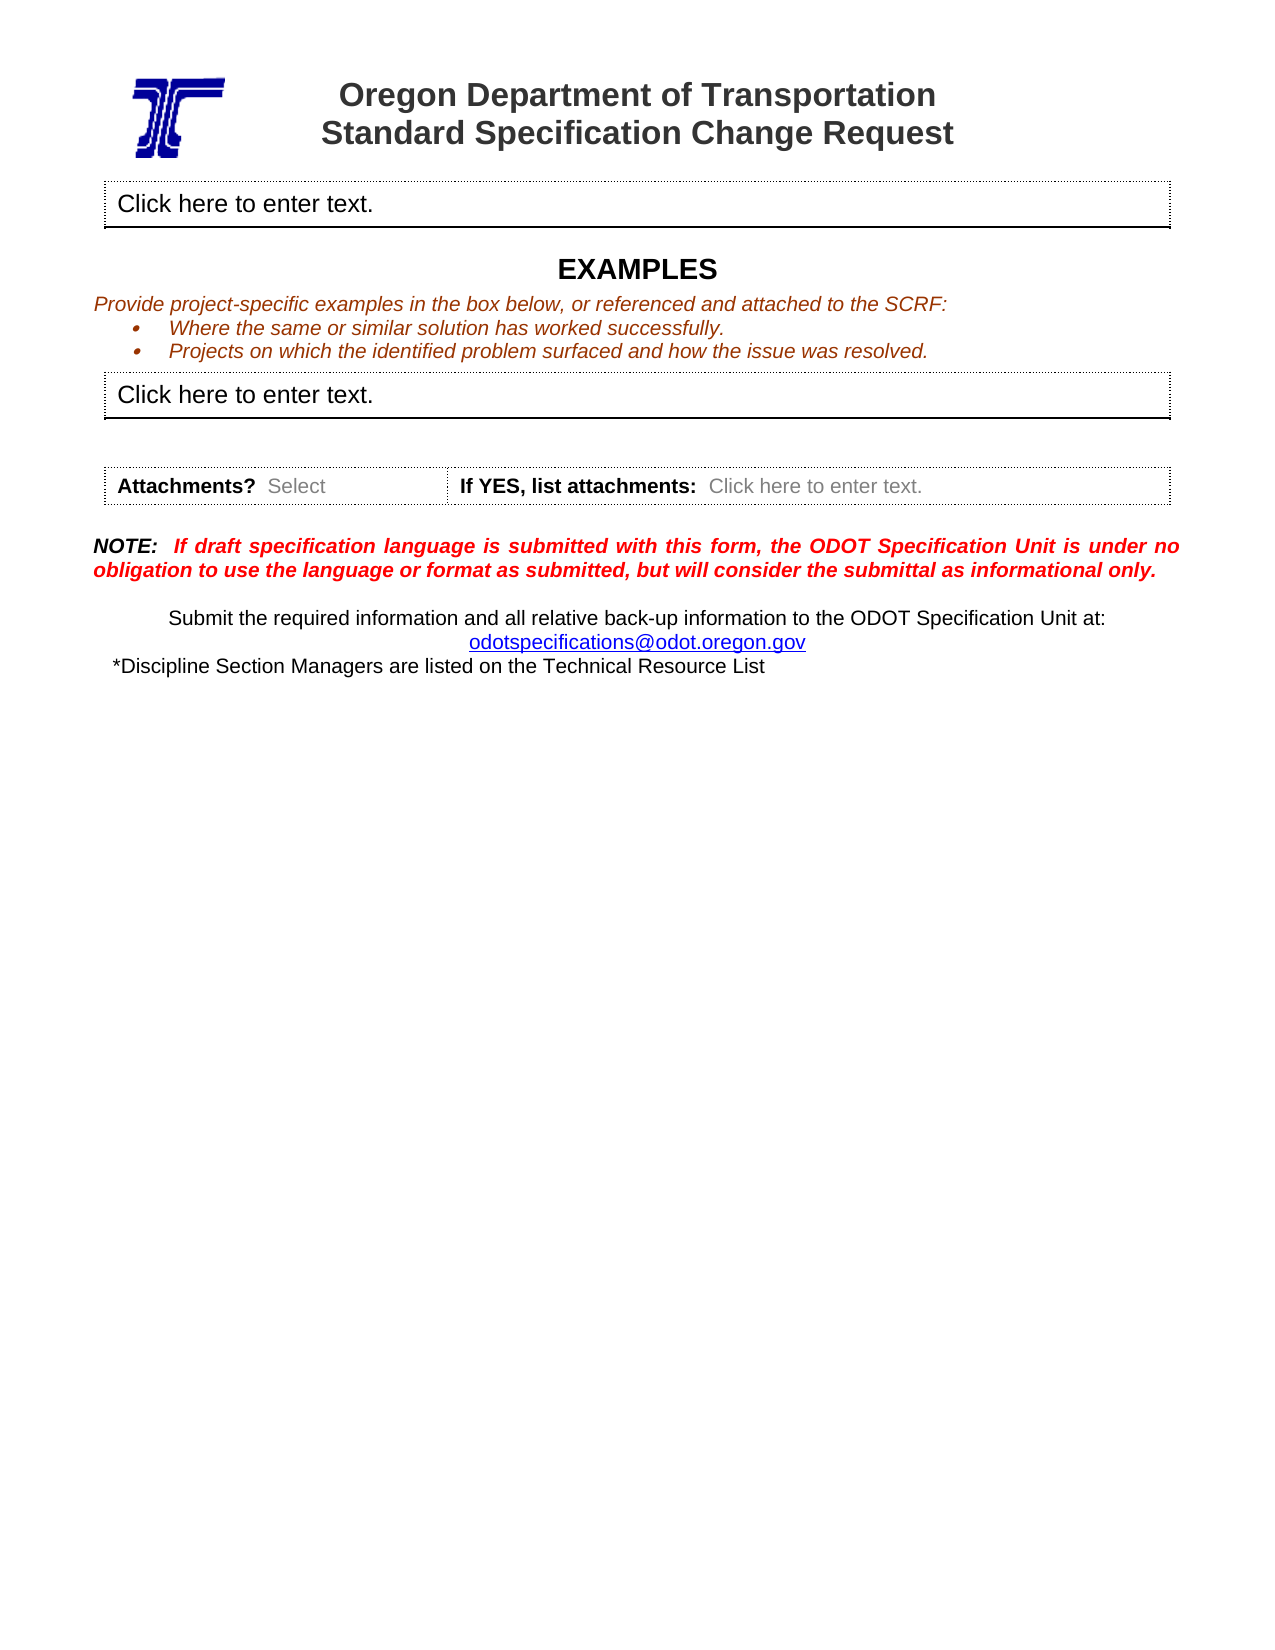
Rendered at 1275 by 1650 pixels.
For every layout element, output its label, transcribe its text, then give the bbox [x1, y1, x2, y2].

text Provide project-specific examples in the box below, or referenced and attached to the SCRF: [94, 291, 1181, 315]
text EXAMPLES [94, 252, 1181, 285]
text Submit the required information and all relative back-up information to the ODOT Specification Unit at: [94, 606, 1181, 630]
text odotspecifications@odot.oregon.gov [94, 630, 1181, 654]
picture [131, 75, 225, 158]
list Where the same or similar solution has worked successfully. [112, 315, 1162, 339]
text *Discipline Section Managers are listed on the Technical Resource List [112, 654, 1181, 678]
table_header If YES, list attachments: [448, 467, 1170, 504]
text NOTE: If draft specification language is submitted with this form, the ODOT Specification Unit is under no obligation to use the language or format as submitted, but will consider the submittal as informational only. [93, 534, 1182, 582]
table_header Attachments? [105, 467, 448, 504]
list Projects on which the identified problem surfaced and how the issue was resolved. [112, 339, 1162, 363]
